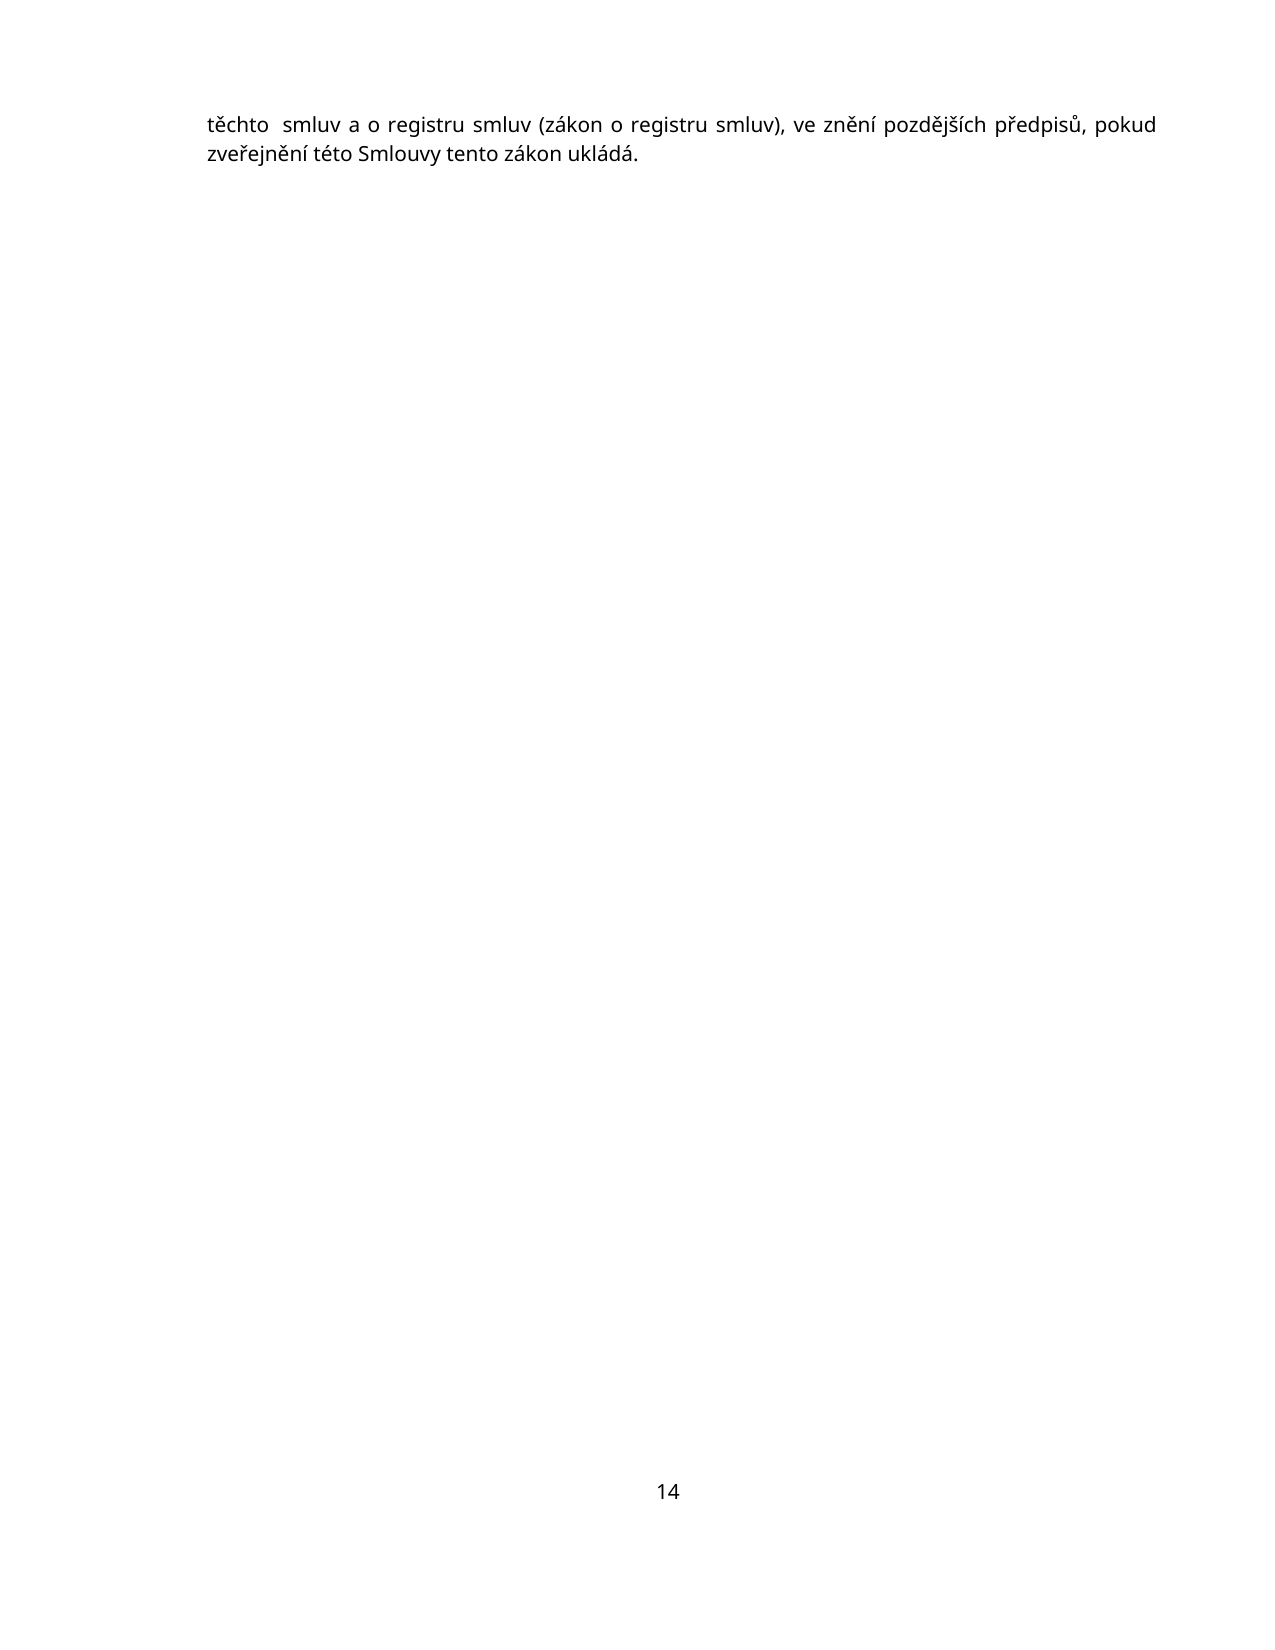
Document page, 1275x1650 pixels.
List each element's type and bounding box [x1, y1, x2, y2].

list [177, 110, 1157, 167]
